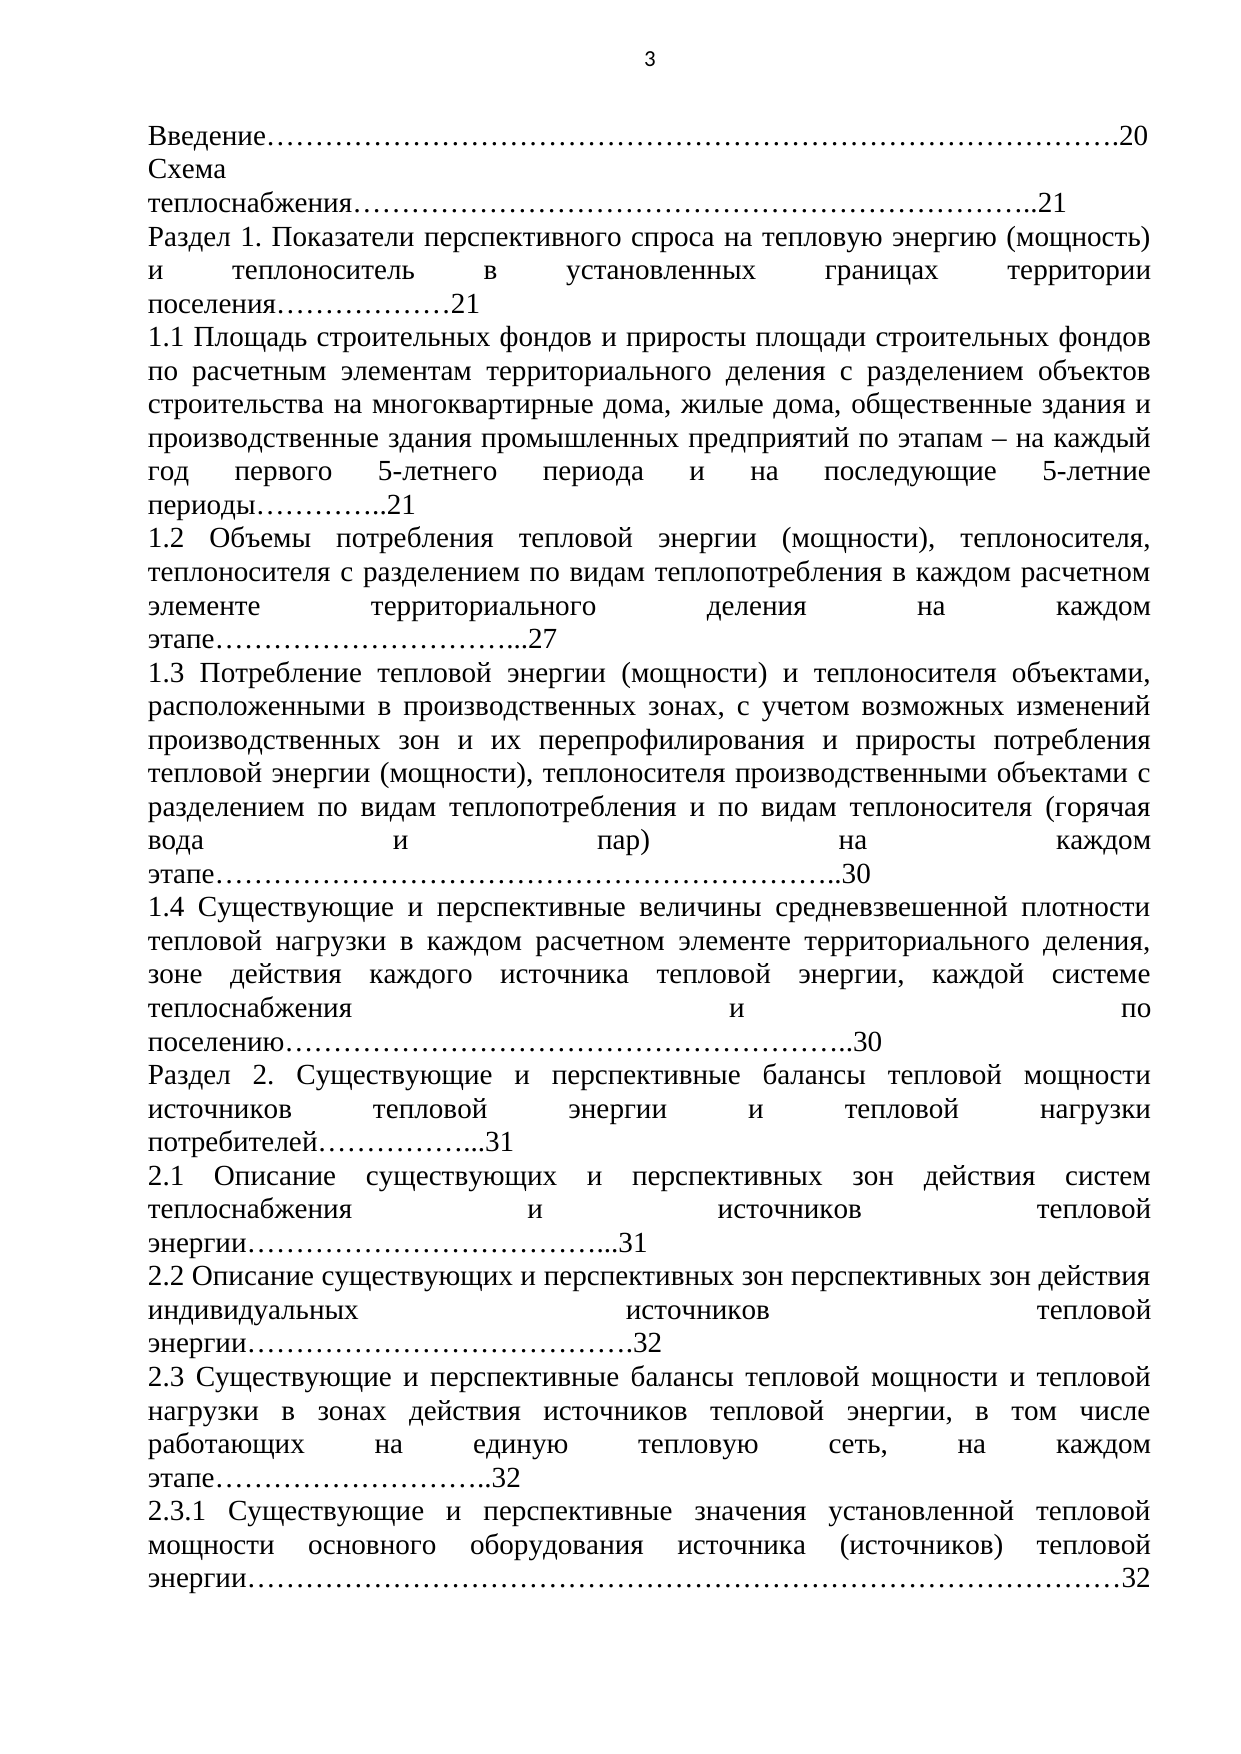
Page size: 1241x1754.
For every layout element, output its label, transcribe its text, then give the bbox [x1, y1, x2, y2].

text Раздел 1. Показатели перспективного спроса на тепловую энергию (мощность) и теплоноситель в установленных границах территории поселения………………21 [148, 219, 1152, 319]
text 2.3 Существующие и перспективные балансы тепловой мощности и тепловой нагрузки в зонах действия источников тепловой энергии, в том числе работающих на единую тепловую сеть, на каждом этапе………………………..32 [148, 1359, 1152, 1493]
text 1.3 Потребление тепловой энергии (мощности) и теплоносителя объектами, расположенными в производственных зонах, с учетом возможных изменений производственных зон и их перепрофилирования и приросты потребления тепловой энергии (мощности), теплоносителя производственными объектами с разделением по видам теплопотребления и по видам теплоносителя (горячая вода и пар) на каждом этапе………………………………………………………..30 [148, 655, 1152, 889]
text 2.1 Описание существующих и перспективных зон действия систем теплоснабжения и источников тепловой энергии………………………………...31 [148, 1158, 1152, 1258]
text Схема теплоснабжения……………………………………………………………..21 [148, 152, 1152, 219]
text Раздел 2. Существующие и перспективные балансы тепловой мощности источников тепловой энергии и тепловой нагрузки потребителей……………...31 [148, 1057, 1152, 1158]
text 2.2 Описание существующих и перспективных зон перспективных зон действия индивидуальных источников тепловой энергии………………………………….32 [148, 1258, 1152, 1359]
text 1.4 Существующие и перспективные величины средневзвешенной плотности тепловой нагрузки в каждом расчетном элементе территориального деления, зоне действия каждого источника тепловой энергии, каждой системе теплоснабжения и по поселению…………………………………………………..30 [148, 889, 1152, 1057]
text Введение…………………………………………………………………………….20 [148, 118, 1152, 152]
text 1.1 Площадь строительных фондов и приросты площади строительных фондов по расчетным элементам территориального деления с разделением объектов строительства на многоквартирные дома, жилые дома, общественные здания и производственные здания промышленных предприятий по этапам – на каждый год первого 5-летнего периода и на последующие 5-летние периоды…………..21 [148, 319, 1152, 521]
text 1.2 Объемы потребления тепловой энергии (мощности), теплоносителя, теплоносителя с разделением по видам теплопотребления в каждом расчетном элементе территориального деления на каждом этапе…………………………...27 [148, 521, 1152, 655]
text 2.3.1 Существующие и перспективные значения установленной тепловой мощности основного оборудования источника (источников) тепловой энергии………………………………………………………………………………32 [148, 1493, 1152, 1594]
